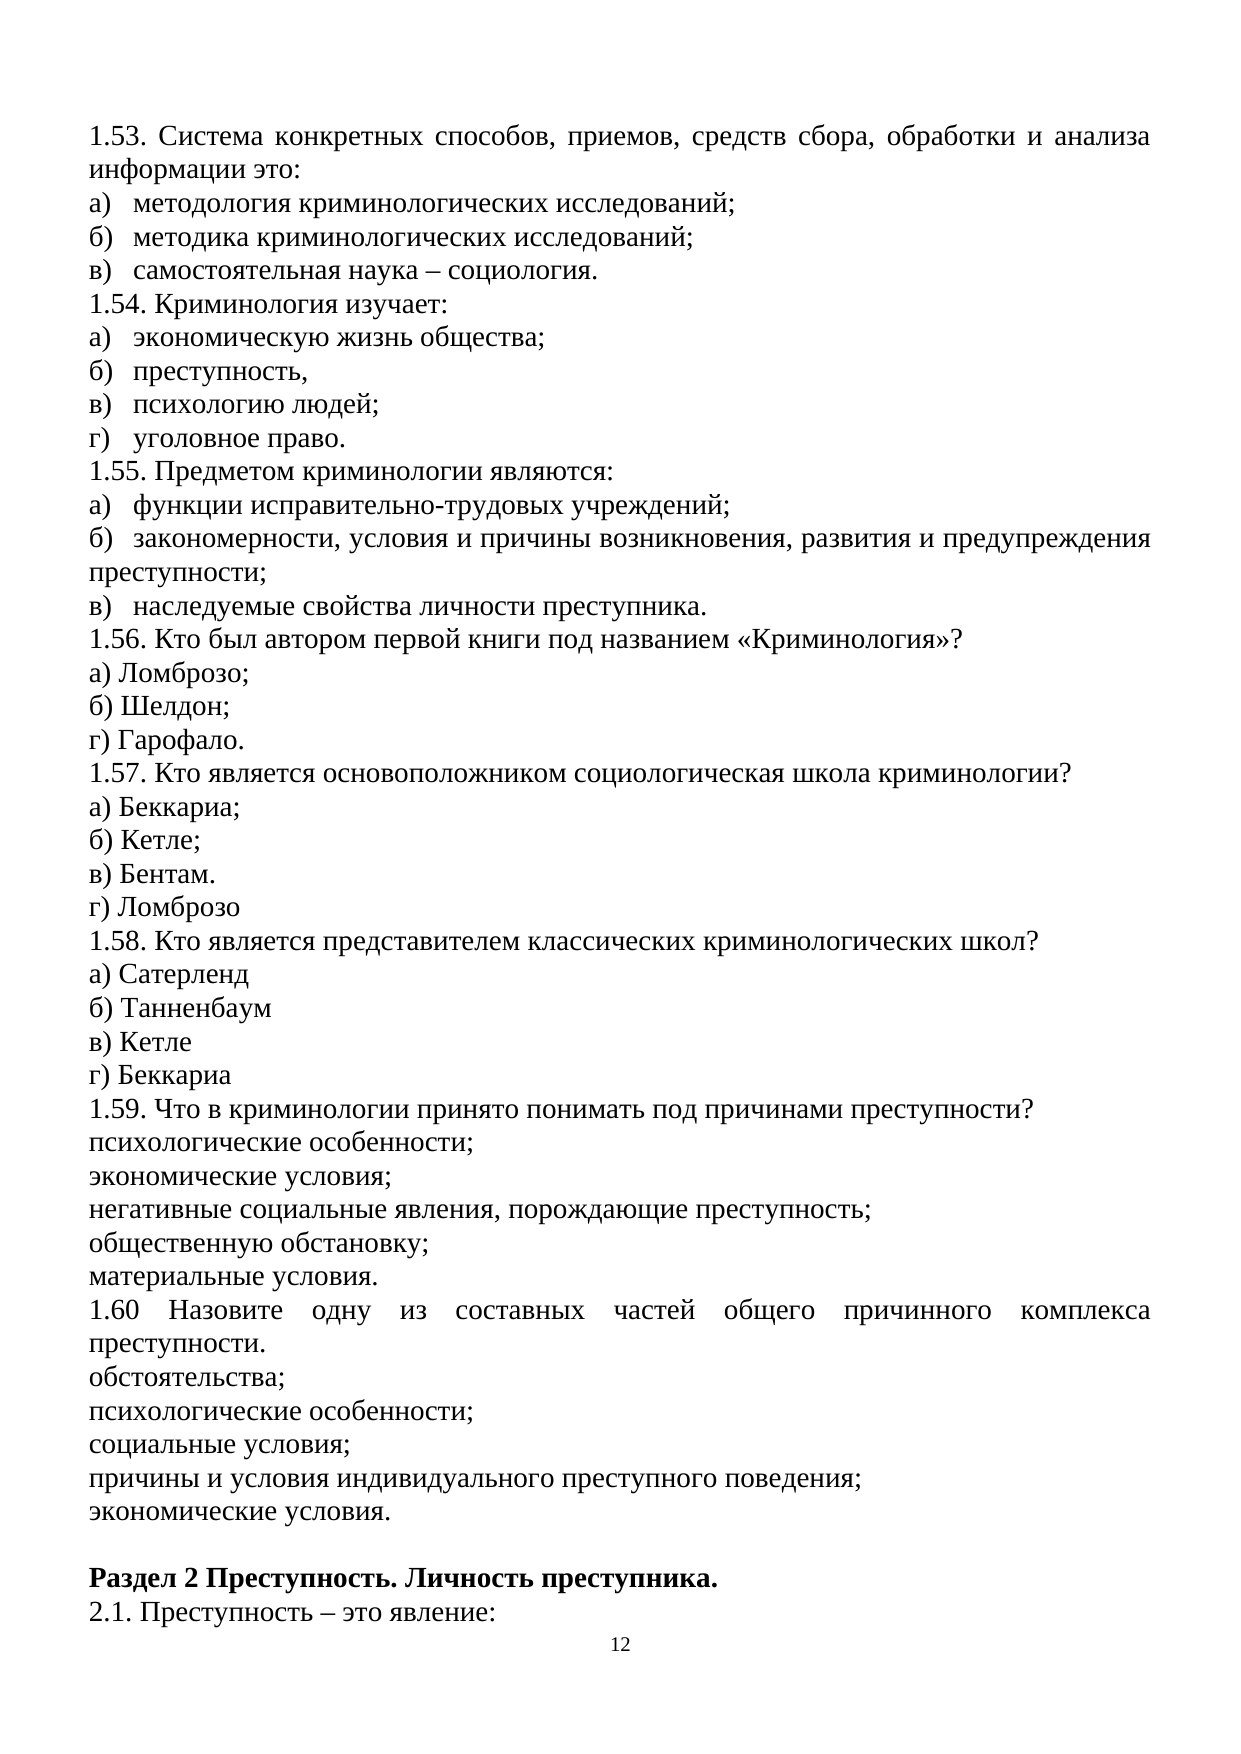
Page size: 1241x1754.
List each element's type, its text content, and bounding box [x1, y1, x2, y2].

text б) Кетле; [88, 822, 1152, 856]
list уголовное право. [88, 420, 1152, 453]
text в) Бентам. [88, 856, 1152, 889]
text экономические условия. [88, 1493, 1152, 1527]
text психологические особенности; [88, 1124, 1152, 1158]
list наследуемые свойства личности преступника. [88, 588, 1152, 621]
text г) Гарофало. [88, 722, 1152, 755]
text 1.54. Криминология изучает: [88, 286, 1152, 319]
text 1.53. Система конкретных способов, приемов, средств сбора, обработки и анализа информации это: [88, 118, 1152, 185]
text 1.55. Предметом криминологии являются: [88, 453, 1152, 487]
list методология криминологических исследований; [88, 185, 1152, 219]
text материальные условия. [88, 1258, 1152, 1292]
text б) Танненбаум [88, 990, 1152, 1024]
text 1.60 Назовите одну из составных частей общего причинного комплекса преступности. [88, 1292, 1152, 1359]
text 1.58. Кто является представителем классических криминологических школ? [88, 923, 1152, 957]
list методика криминологических исследований; [88, 219, 1152, 252]
text общественную обстановку; [88, 1225, 1152, 1258]
text негативные социальные явления, порождающие преступность; [88, 1191, 1152, 1225]
list экономическую жизнь общества; [88, 319, 1152, 353]
list функции исправительно-трудовых учреждений; [88, 487, 1152, 521]
text психологические особенности; [88, 1393, 1152, 1426]
text социальные условия; [88, 1426, 1152, 1460]
text г) Ломброзо [88, 889, 1152, 923]
text г) Беккариа [88, 1057, 1152, 1091]
text а) Сатерленд [88, 957, 1152, 990]
text в) Кетле [88, 1024, 1152, 1057]
list закономерности, условия и причины возникновения, развития и предупреждения преступности; [88, 521, 1152, 588]
text Раздел 2 Преступность. Личность преступника. [88, 1560, 1152, 1594]
text 1.56. Кто был автором первой книги под названием «Криминология»? [88, 621, 1152, 655]
text а) Беккариа; [88, 789, 1152, 822]
text экономические условия; [88, 1158, 1152, 1191]
text 2.1. Преступность – это явление: [88, 1594, 1152, 1627]
text обстоятельства; [88, 1359, 1152, 1393]
list преступность, [88, 353, 1152, 386]
list самостоятельная наука – социология. [88, 252, 1152, 286]
text причины и условия индивидуального преступного поведения; [88, 1460, 1152, 1493]
text а) Ломброзо; [88, 655, 1152, 688]
text б) Шелдон; [88, 688, 1152, 722]
text 1.57. Кто является основоположником социологическая школа криминологии? [88, 755, 1152, 789]
list психологию людей; [88, 386, 1152, 420]
text 1.59. Что в криминологии принято понимать под причинами преступности? [88, 1091, 1152, 1124]
